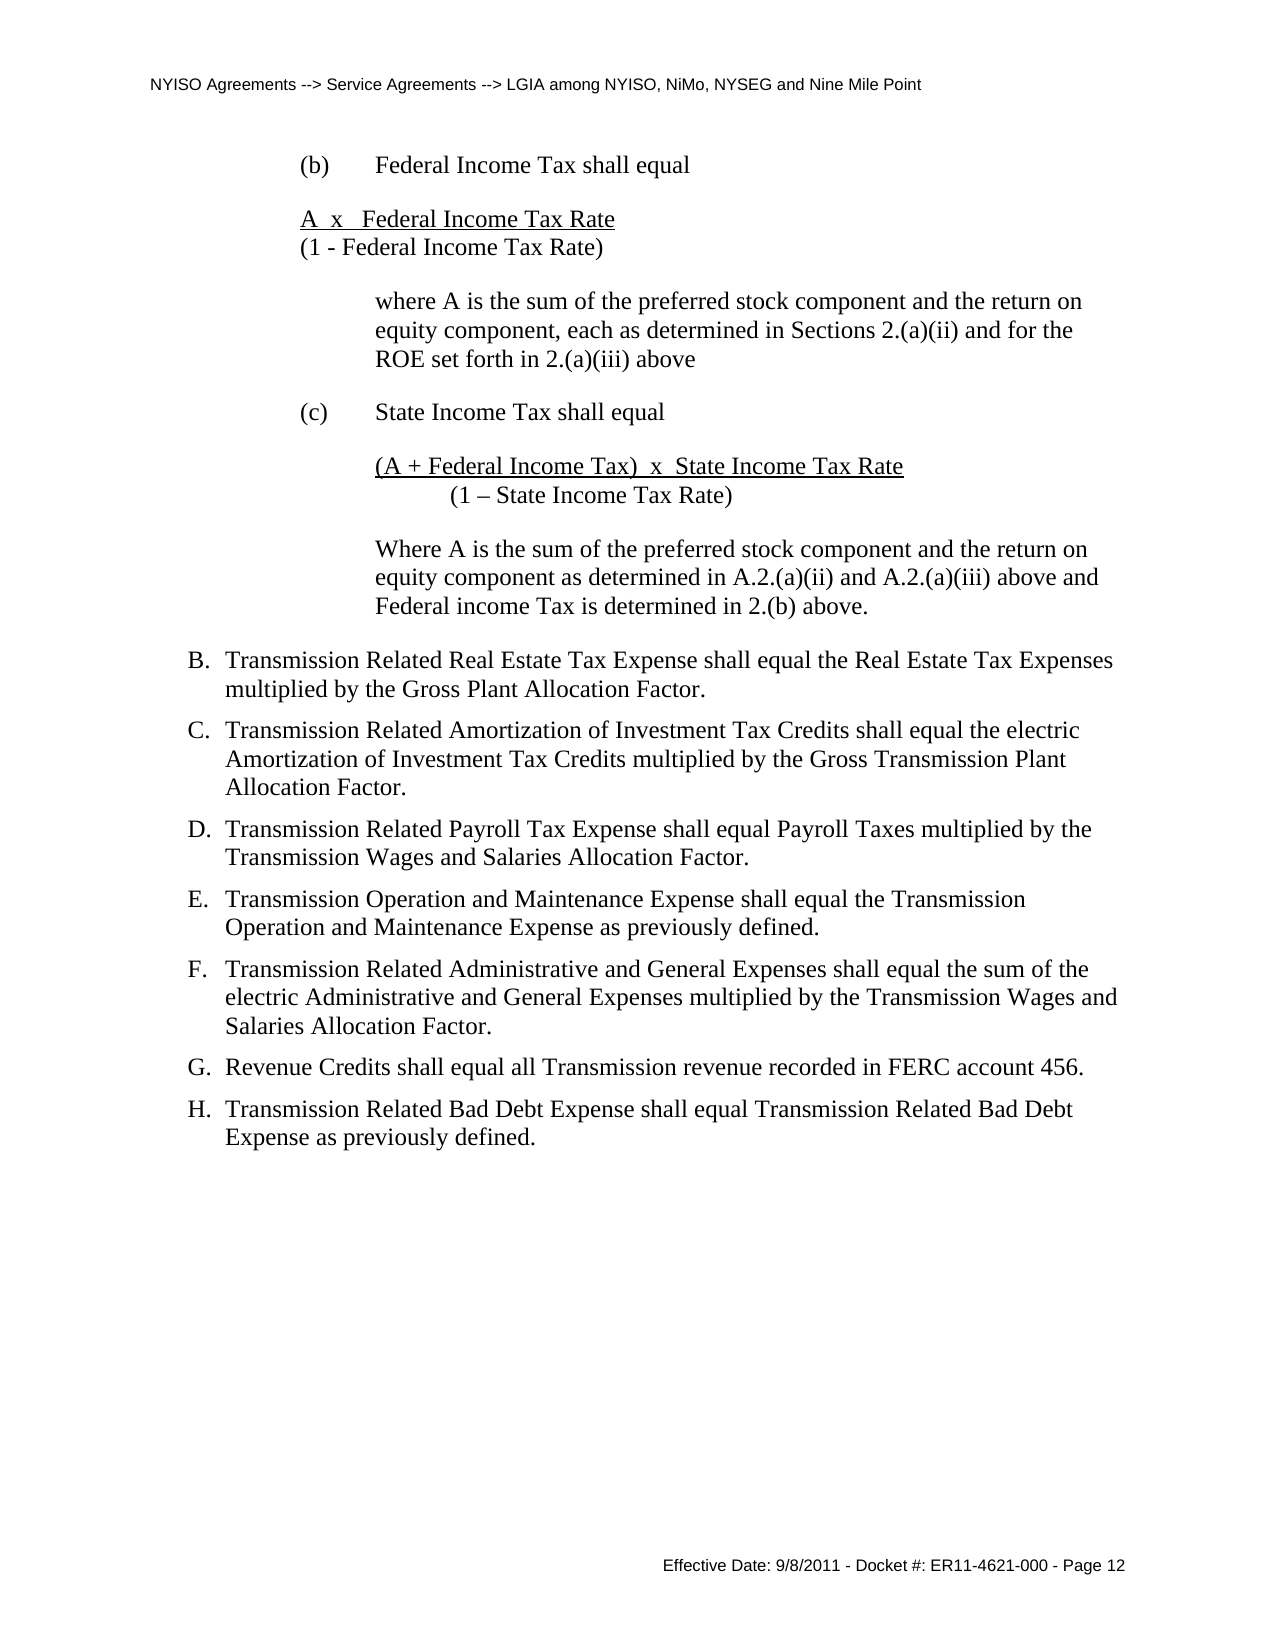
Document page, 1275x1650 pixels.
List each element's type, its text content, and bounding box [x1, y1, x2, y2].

text (1 - Federal Income Tax Rate) [300, 232, 1125, 261]
text C. Transmission Related Amortization of Investment Tax Credits shall equal the electric Amortization of Investment Tax Credits multiplied by the Gross Transmission Plant Allocation Factor. [187, 715, 1125, 801]
text Where A is the sum of the preferred stock component and the return on equity component as determined in A.2.(a)(ii) and A.2.(a)(iii) above and Federal income Tax is determined in 2.(b) above. [375, 534, 1125, 620]
text (b) Federal Income Tax shall equal [300, 150, 1125, 179]
text D. Transmission Related Payroll Tax Expense shall equal Payroll Taxes multiplied by the Transmission Wages and Salaries Allocation Factor. [187, 814, 1125, 871]
text (c) State Income Tax shall equal [300, 397, 1125, 426]
text where A is the sum of the preferred stock component and the return on equity component, each as determined in Sections 2.(a)(ii) and for the ROE set forth in 2.(a)(iii) above [300, 286, 1125, 372]
text G. Revenue Credits shall equal all Transmission revenue recorded in FERC account 456. [187, 1052, 1125, 1081]
text B. Transmission Related Real Estate Tax Expense shall equal the Real Estate Tax Expenses multiplied by the Gross Plant Allocation Factor. [187, 645, 1125, 702]
text H. Transmission Related Bad Debt Expense shall equal Transmission Related Bad Debt Expense as previously defined. [187, 1094, 1125, 1151]
text (1 – State Income Tax Rate) [300, 480, 1125, 509]
text F. Transmission Related Administrative and General Expenses shall equal the sum of the electric Administrative and General Expenses multiplied by the Transmission Wages and Salaries Allocation Factor. [187, 954, 1125, 1040]
text A x Federal Income Tax Rate [300, 204, 1125, 232]
text (A + Federal Income Tax) x State Income Tax Rate [300, 451, 1125, 480]
text E. Transmission Operation and Maintenance Expense shall equal the Transmission Operation and Maintenance Expense as previously defined. [187, 884, 1125, 941]
